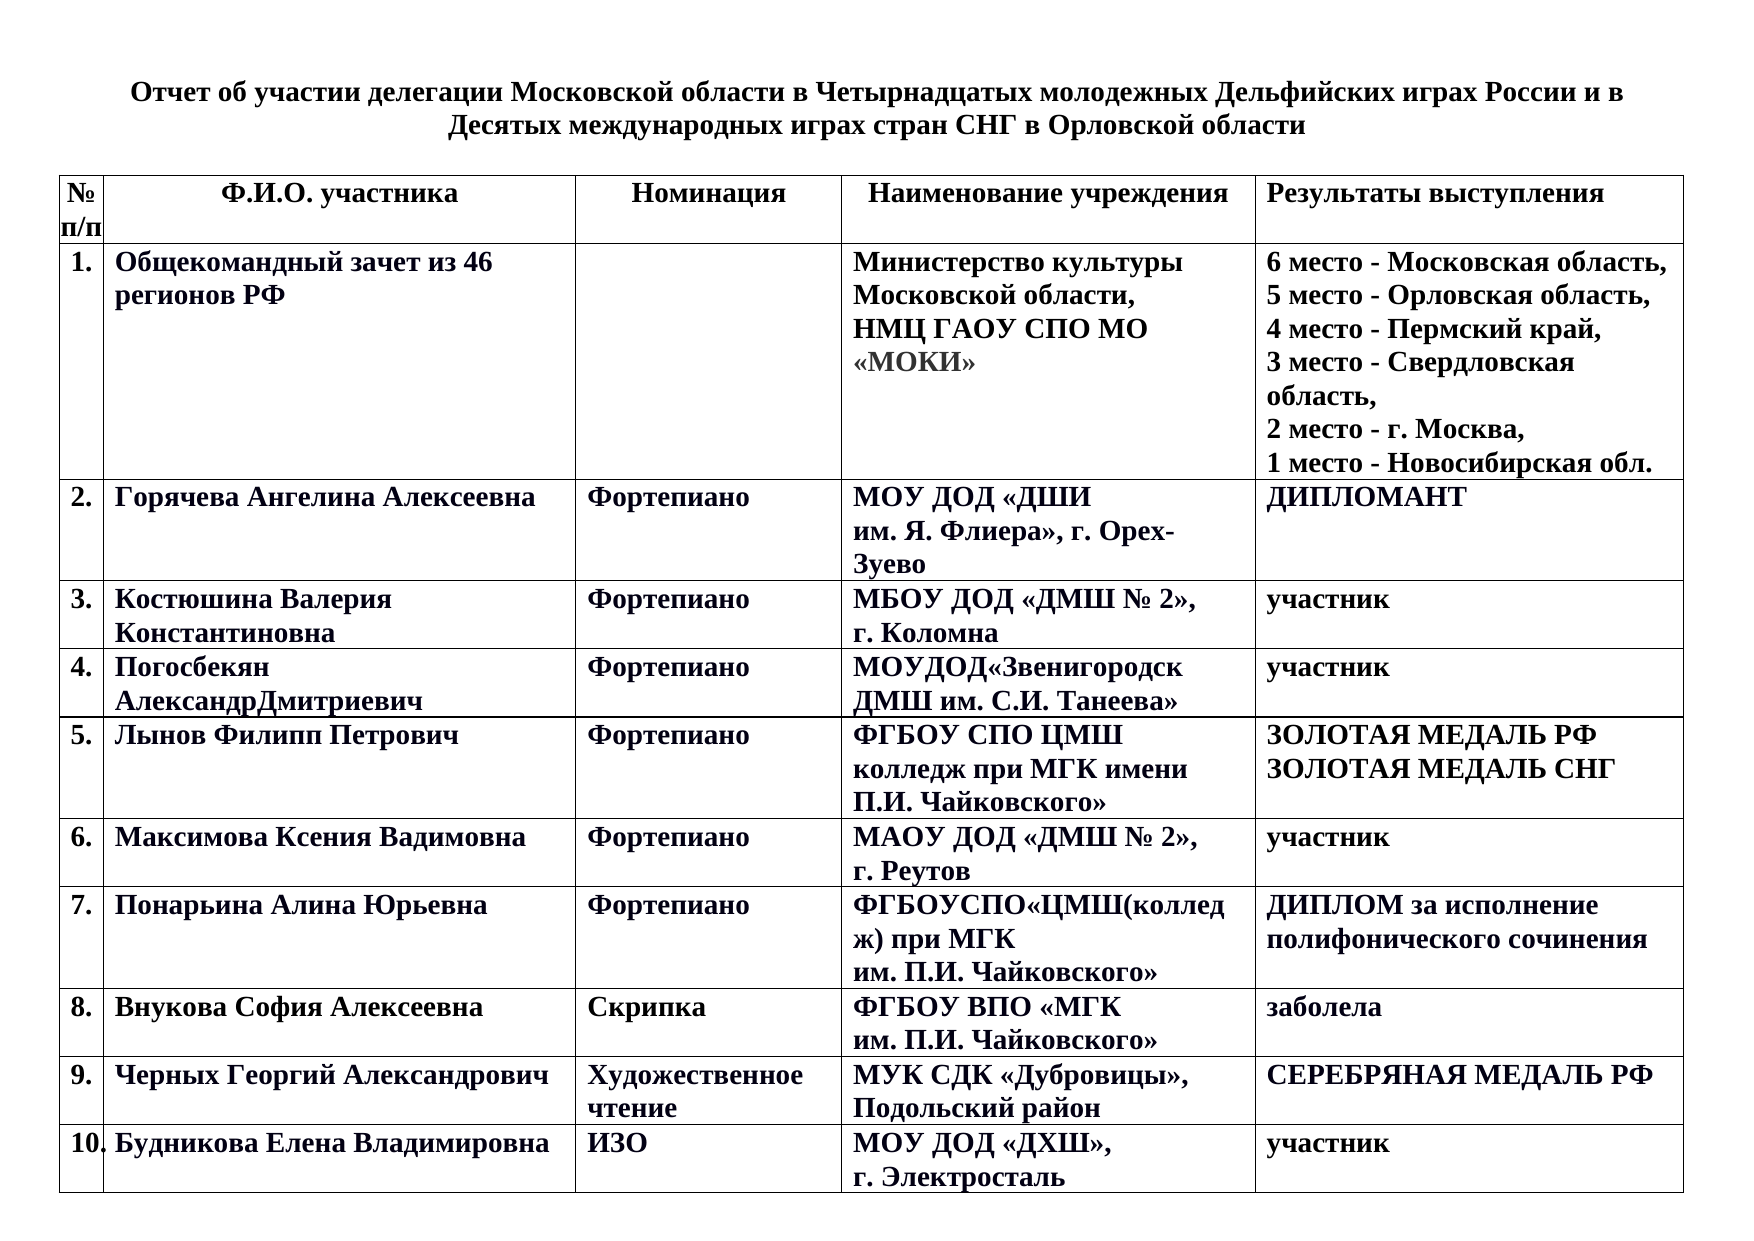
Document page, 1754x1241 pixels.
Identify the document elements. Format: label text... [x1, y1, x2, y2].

table_cell Костюшина Валерия Константиновна [104, 581, 575, 648]
table_cell СЕРЕБРЯНАЯ МЕДАЛЬ РФ [1256, 1057, 1683, 1124]
text Отчет об участии делегации Московской области в Четырнадцатых молодежных Дельфийских играх России и в Десятых международных играх стран СНГ в Орловской области [118, 74, 1636, 141]
table_cell МОУДОД«Звенигородск ДМШ им. С.И. Танеева» [842, 649, 1255, 716]
table_cell участник [1256, 581, 1683, 648]
table_cell [60, 1057, 103, 1124]
table_cell . [60, 480, 103, 580]
table_cell [60, 649, 103, 716]
table_cell МАОУ ДОД «ДМШ № 2», г. Реутов [842, 819, 1255, 886]
table_cell [60, 989, 103, 1056]
table_cell [60, 819, 103, 886]
table_cell ДИПЛОМ за исполнение полифонического сочинения [1256, 887, 1683, 988]
table_cell Горячева Ангелина Алексеевна [104, 480, 575, 580]
table_header Наименование учреждения [842, 176, 1255, 243]
table_cell участник [1256, 1125, 1683, 1192]
table_cell [60, 1125, 103, 1192]
table_cell 6 место - Московская область, 5 место - Орловская область, 4 место - Пермский край, 3 место - Свердловская область, 2 место - г. Москва, 1 место - Новосибирская обл. [1256, 244, 1683, 478]
table_header Ф.И.О. участника [104, 176, 575, 243]
table_header № п/п [60, 176, 103, 243]
table_header Номинация [576, 176, 841, 243]
table_cell участник [1256, 819, 1683, 886]
table_cell Скрипка [576, 989, 841, 1056]
table_cell ДИПЛОМАНТ [1256, 480, 1683, 580]
table_cell Максимова Ксения Вадимовна [104, 819, 575, 886]
table_cell Общекомандный зачет из 46 регионов РФ [104, 244, 575, 478]
table_cell Черных Георгий Александрович [104, 1057, 575, 1124]
table_cell Фортепиано [576, 480, 841, 580]
table_cell [60, 718, 103, 818]
table_cell Лынов Филипп Петрович [104, 718, 575, 818]
table_cell Министерство культуры Московской области, НМЦ ГАОУ СПО МО «МОКИ» [842, 244, 1255, 478]
table_cell . [60, 244, 103, 478]
table_cell Понарьина Алина Юрьевна [104, 887, 575, 988]
table_cell Фортепиано [576, 649, 841, 716]
table_cell участник [1256, 649, 1683, 716]
table_cell МУК СДК «Дубровицы», Подольский район [842, 1057, 1255, 1124]
table_cell Будникова Елена Владимировна [104, 1125, 575, 1192]
table_cell [60, 887, 103, 988]
table_cell ИЗО [576, 1125, 841, 1192]
table_cell МОУ ДОД «ДШИ им. Я. Флиера», г. Орех-Зуево [842, 480, 1255, 580]
table_cell ФГБОУ ВПО «МГК им. П.И. Чайковского» [842, 989, 1255, 1056]
table_cell Погосбекян АлександрДмитриевич [104, 649, 575, 716]
table_cell МОУ ДОД «ДХШ», г. Электросталь [842, 1125, 1255, 1192]
table_cell ФГБОУСПО«ЦМШ(колледж) при МГК им. П.И. Чайковского» [842, 887, 1255, 988]
table_cell Фортепиано [576, 718, 841, 818]
table_cell МБОУ ДОД «ДМШ № 2», г. Коломна [842, 581, 1255, 648]
table_cell Фортепиано [576, 581, 841, 648]
table_cell [576, 244, 841, 478]
table_cell [60, 581, 103, 648]
table_cell Внукова София Алексеевна [104, 989, 575, 1056]
table_header Результаты выступления [1256, 176, 1683, 243]
table_cell Фортепиано [576, 819, 841, 886]
table_cell ЗОЛОТАЯ МЕДАЛЬ РФ ЗОЛОТАЯ МЕДАЛЬ СНГ [1256, 718, 1683, 818]
table_cell ФГБОУ СПО ЦМШ колледж при МГК имени П.И. Чайковского» [842, 718, 1255, 818]
table_cell Художественное чтение [576, 1057, 841, 1124]
table_cell заболела [1256, 989, 1683, 1056]
table_cell Фортепиано [576, 887, 841, 988]
